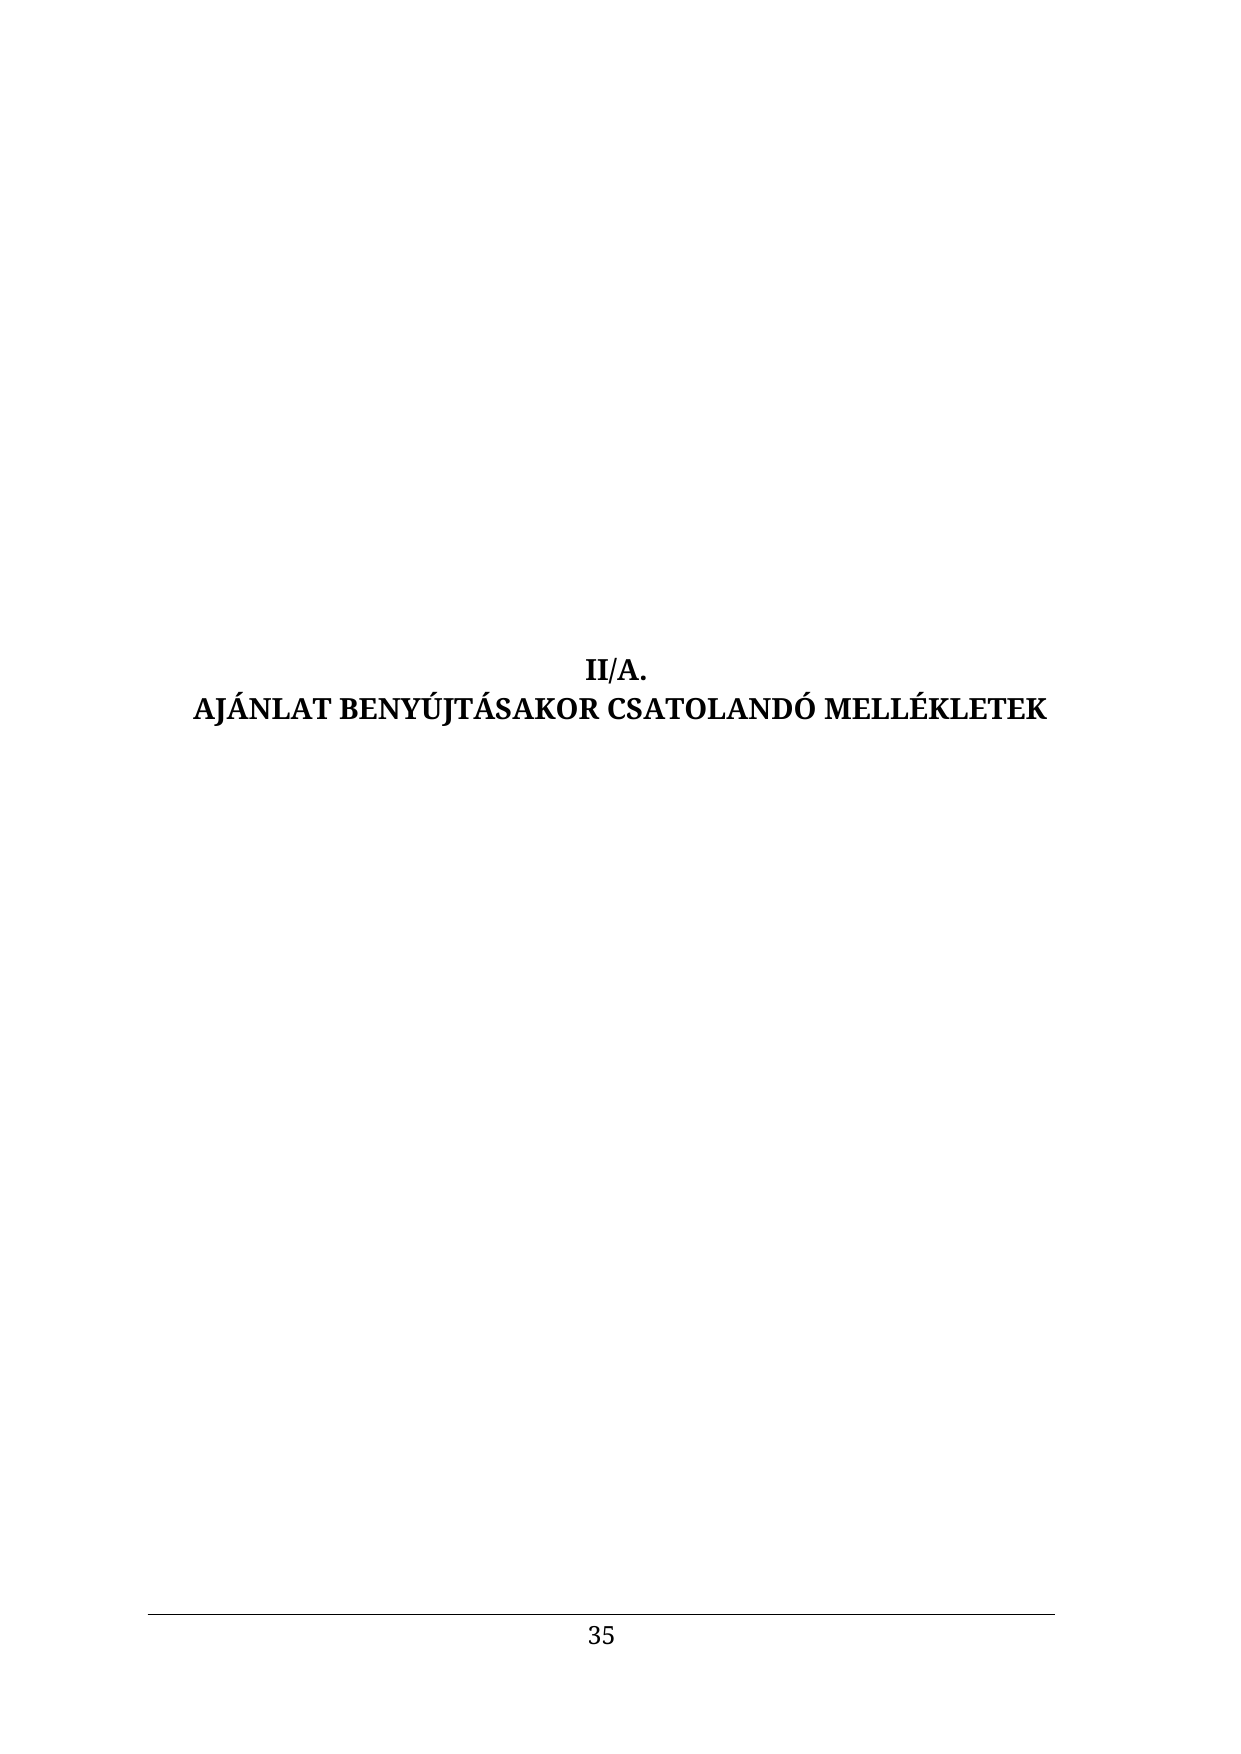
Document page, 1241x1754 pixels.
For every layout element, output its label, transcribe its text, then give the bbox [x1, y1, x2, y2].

subtitle II/A. AJÁNLAT BENYÚJTÁSAKOR CSATOLANDÓ MELLÉKLETEK [148, 649, 1093, 728]
